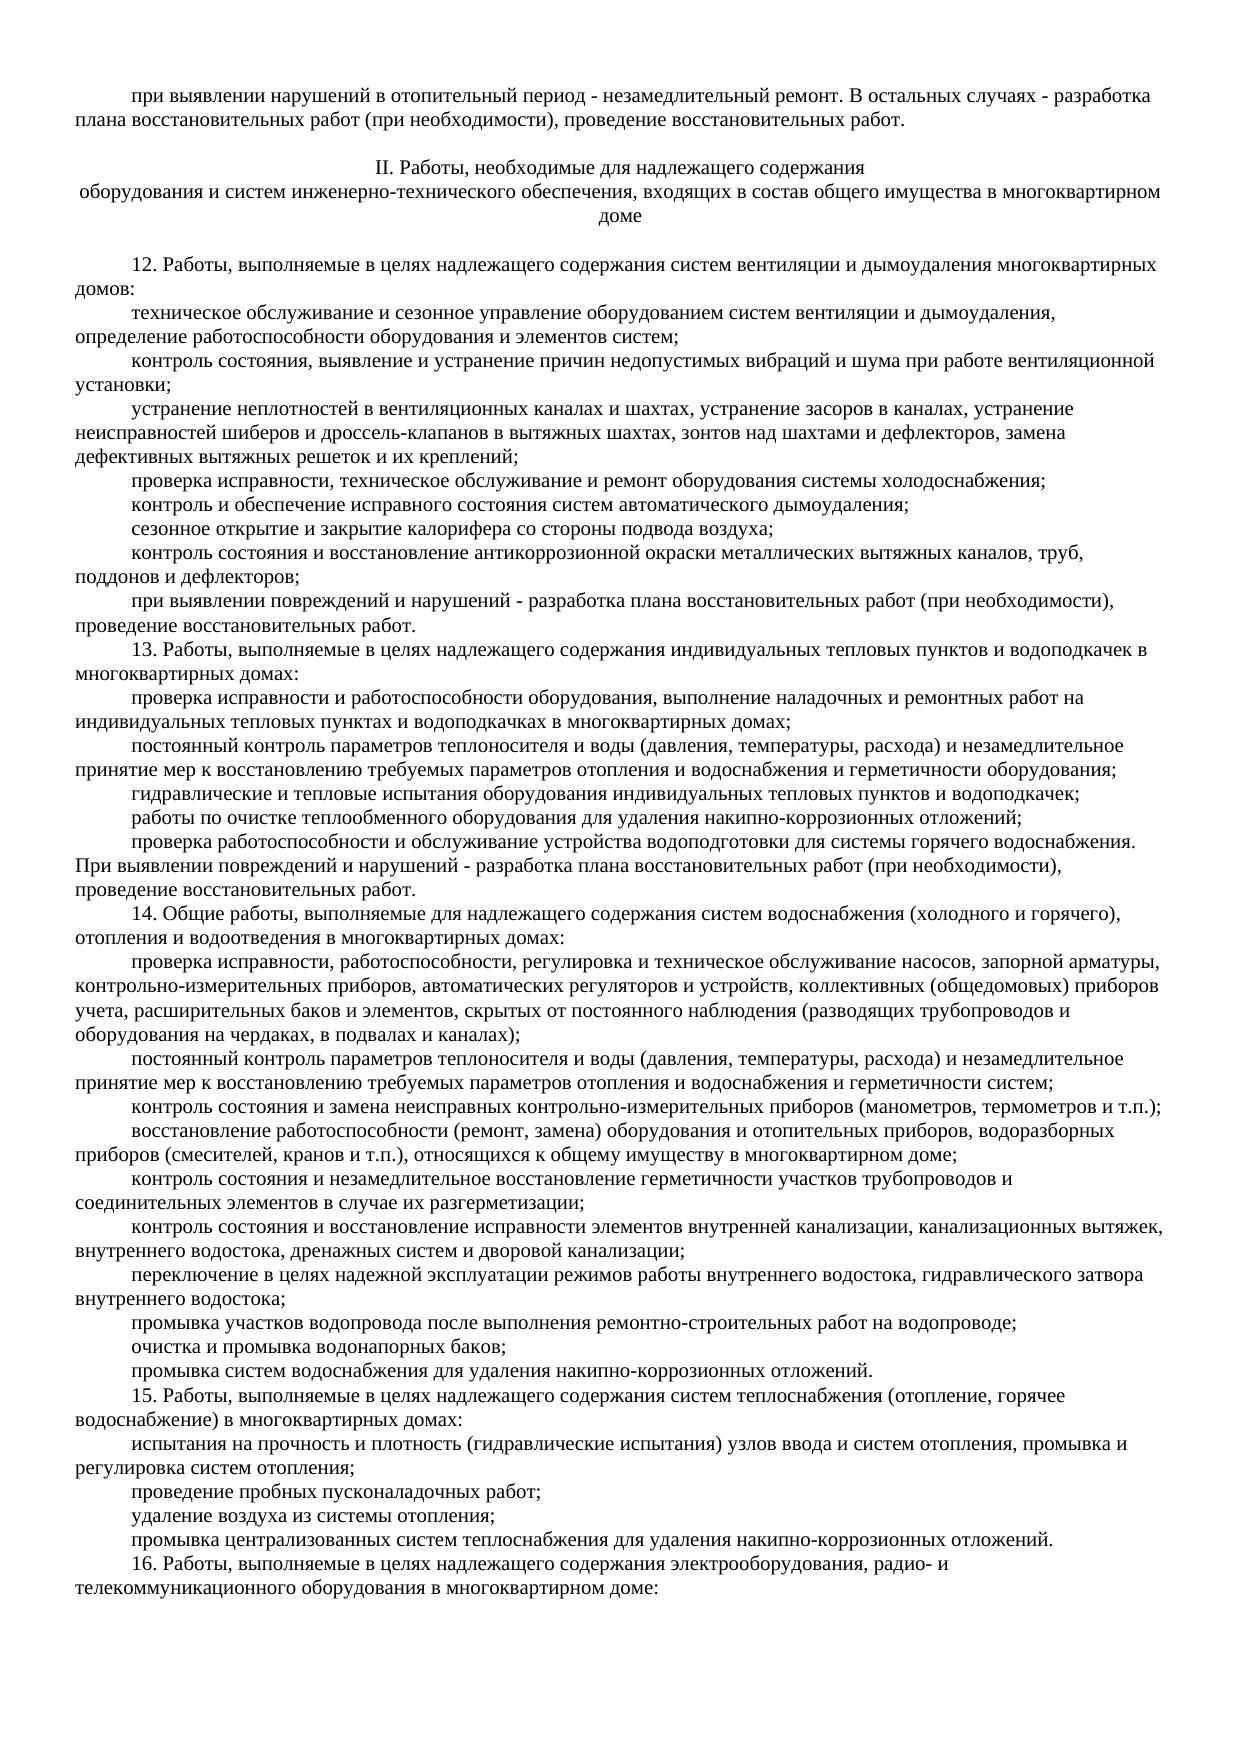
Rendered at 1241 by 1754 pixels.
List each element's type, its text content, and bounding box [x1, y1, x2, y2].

text удаление воздуха из системы отопления; [75, 1503, 1165, 1527]
text при выявлении повреждений и нарушений - разработка плана восстановительных работ (при необходимости), проведение восстановительных работ. [75, 588, 1165, 637]
text проверка работоспособности и обслуживание устройства водоподготовки для системы горячего водоснабжения. При выявлении повреждений и нарушений - разработка плана восстановительных работ (при необходимости), проведение восстановительных работ. [75, 829, 1165, 901]
text проверка исправности, работоспособности, регулировка и техническое обслуживание насосов, запорной арматуры, контрольно-измерительных приборов, автоматических регуляторов и устройств, коллективных (общедомовых) приборов учета, расширительных баков и элементов, скрытых от постоянного наблюдения (разводящих трубопроводов и оборудования на чердаках, в подвалах и каналах); [75, 949, 1165, 1046]
text гидравлические и тепловые испытания оборудования индивидуальных тепловых пунктов и водоподкачек; [75, 781, 1165, 805]
text 14. Общие работы, выполняемые для надлежащего содержания систем водоснабжения (холодного и горячего), отопления и водоотведения в многоквартирных домах: [75, 901, 1165, 949]
text контроль состояния, выявление и устранение причин недопустимых вибраций и шума при работе вентиляционной установки; [75, 348, 1165, 396]
text контроль и обеспечение исправного состояния систем автоматического дымоудаления; [75, 492, 1165, 516]
text 12. Работы, выполняемые в целях надлежащего содержания систем вентиляции и дымоудаления многоквартирных домов: [75, 252, 1165, 300]
text постоянный контроль параметров теплоносителя и воды (давления, температуры, расхода) и незамедлительное принятие мер к восстановлению требуемых параметров отопления и водоснабжения и герметичности оборудования; [75, 733, 1165, 781]
text проверка исправности, техническое обслуживание и ремонт оборудования системы холодоснабжения; [75, 468, 1165, 492]
text постоянный контроль параметров теплоносителя и воды (давления, температуры, расхода) и незамедлительное принятие мер к восстановлению требуемых параметров отопления и водоснабжения и герметичности систем; [75, 1046, 1165, 1094]
text очистка и промывка водонапорных баков; [75, 1334, 1165, 1358]
text техническое обслуживание и сезонное управление оборудованием систем вентиляции и дымоудаления, определение работоспособности оборудования и элементов систем; [75, 300, 1165, 348]
text контроль состояния и незамедлительное восстановление герметичности участков трубопроводов и соединительных элементов в случае их разгерметизации; [75, 1166, 1165, 1214]
text проведение пробных пусконаладочных работ; [75, 1479, 1165, 1503]
text 16. Работы, выполняемые в целях надлежащего содержания электрооборудования, радио- и телекоммуникационного оборудования в многоквартирном доме: [75, 1551, 1165, 1599]
text переключение в целях надежной эксплуатации режимов работы внутреннего водостока, гидравлического затвора внутреннего водостока; [75, 1262, 1165, 1310]
text при выявлении нарушений в отопительный период - незамедлительный ремонт. В остальных случаях - разработка плана восстановительных работ (при необходимости), проведение восстановительных работ. [75, 83, 1165, 131]
text восстановление работоспособности (ремонт, замена) оборудования и отопительных приборов, водоразборных приборов (смесителей, кранов и т.п.), относящихся к общему имуществу в многоквартирном доме; [75, 1118, 1165, 1166]
text работы по очистке теплообменного оборудования для удаления накипно-коррозионных отложений; [75, 805, 1165, 829]
text II. Работы, необходимые для надлежащего содержания [75, 155, 1165, 179]
text сезонное открытие и закрытие калорифера со стороны подвода воздуха; [75, 516, 1165, 540]
text проверка исправности и работоспособности оборудования, выполнение наладочных и ремонтных работ на индивидуальных тепловых пунктах и водоподкачках в многоквартирных домах; [75, 685, 1165, 733]
text промывка централизованных систем теплоснабжения для удаления накипно-коррозионных отложений. [75, 1527, 1165, 1551]
text устранение неплотностей в вентиляционных каналах и шахтах, устранение засоров в каналах, устранение неисправностей шиберов и дроссель-клапанов в вытяжных шахтах, зонтов над шахтами и дефлекторов, замена дефективных вытяжных решеток и их креплений; [75, 396, 1165, 468]
text контроль состояния и замена неисправных контрольно-измерительных приборов (манометров, термометров и т.п.); [75, 1094, 1165, 1118]
text контроль состояния и восстановление антикоррозионной окраски металлических вытяжных каналов, труб, поддонов и дефлекторов; [75, 540, 1165, 588]
text испытания на прочность и плотность (гидравлические испытания) узлов ввода и систем отопления, промывка и регулировка систем отопления; [75, 1431, 1165, 1479]
text промывка участков водопровода после выполнения ремонтно-строительных работ на водопроводе; [75, 1310, 1165, 1334]
text 13. Работы, выполняемые в целях надлежащего содержания индивидуальных тепловых пунктов и водоподкачек в многоквартирных домах: [75, 637, 1165, 685]
text 15. Работы, выполняемые в целях надлежащего содержания систем теплоснабжения (отопление, горячее водоснабжение) в многоквартирных домах: [75, 1382, 1165, 1431]
text промывка систем водоснабжения для удаления накипно-коррозионных отложений. [75, 1358, 1165, 1382]
text контроль состояния и восстановление исправности элементов внутренней канализации, канализационных вытяжек, внутреннего водостока, дренажных систем и дворовой канализации; [75, 1214, 1165, 1262]
text оборудования и систем инженерно-технического обеспечения, входящих в состав общего имущества в многоквартирном доме [75, 179, 1165, 227]
